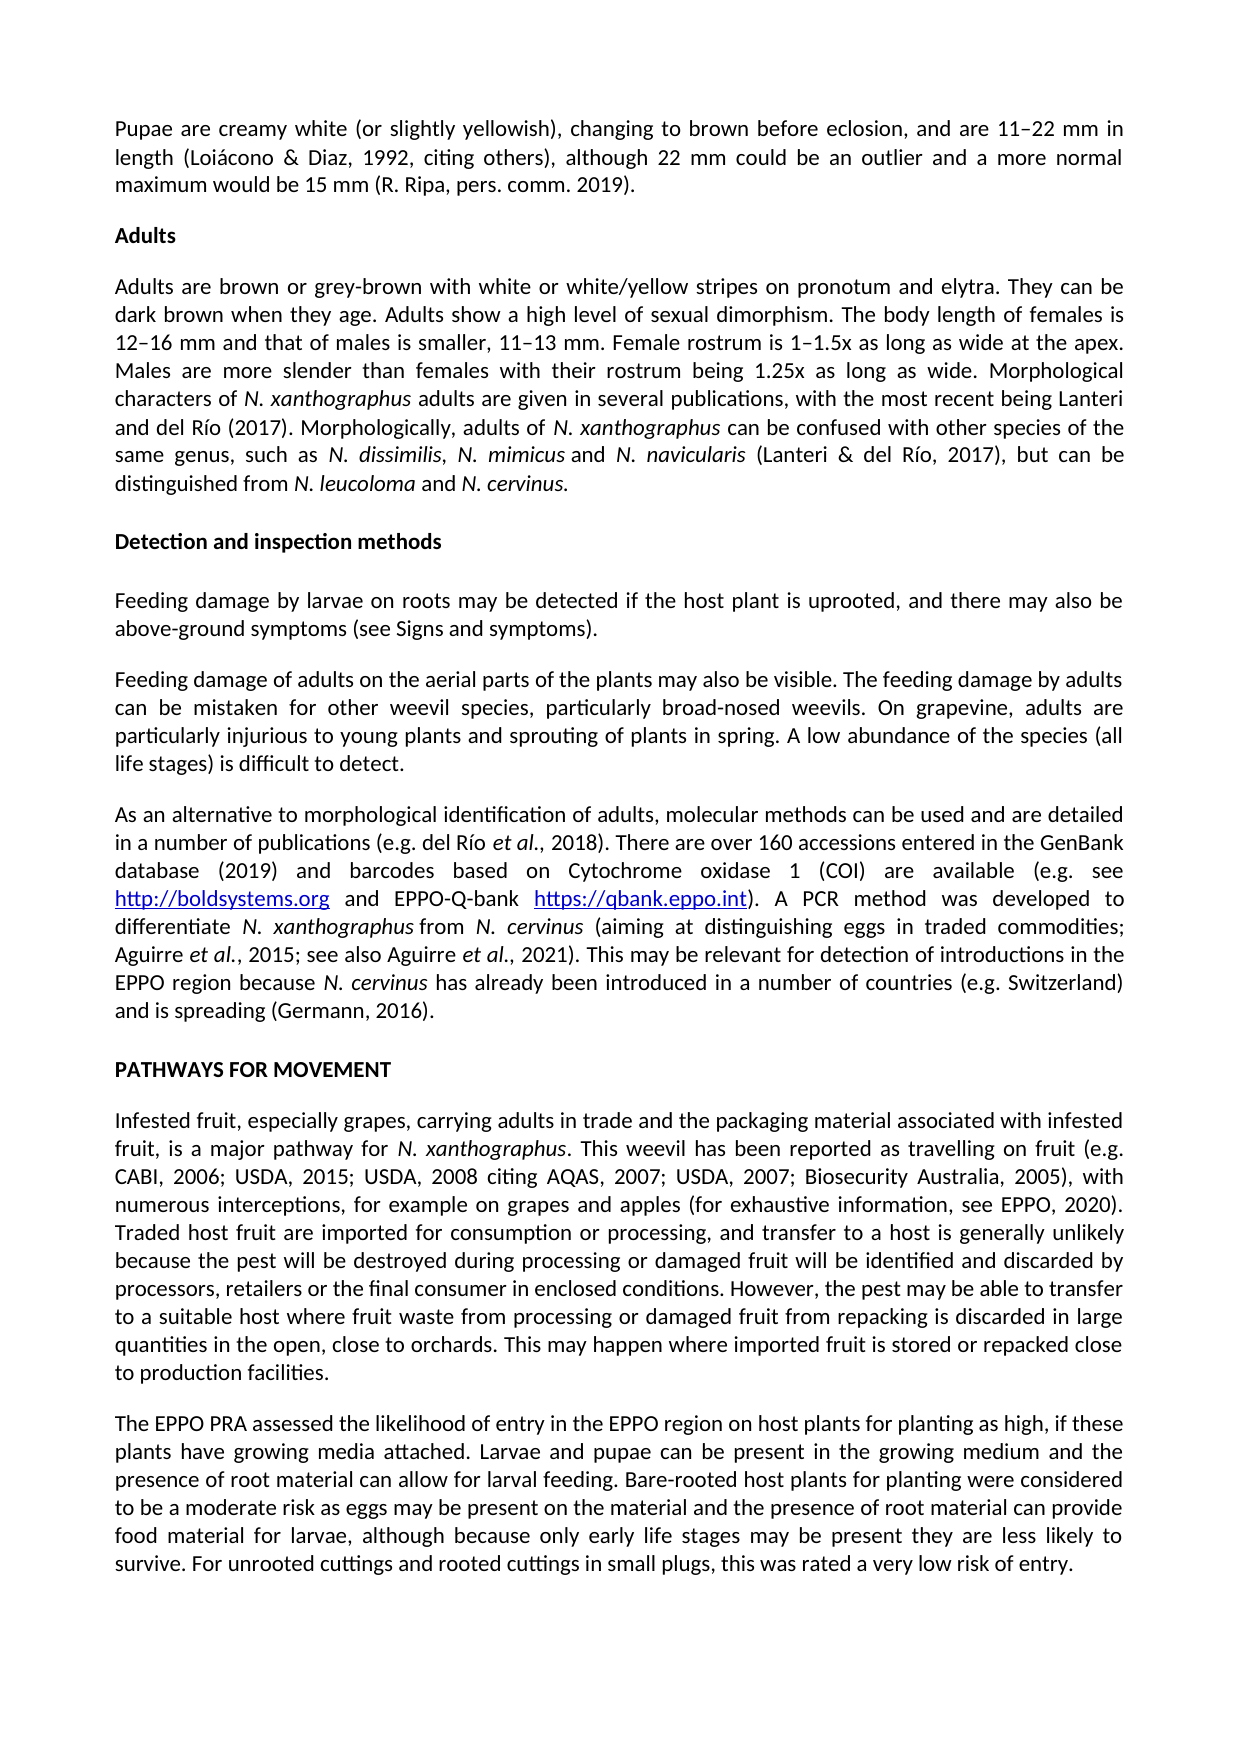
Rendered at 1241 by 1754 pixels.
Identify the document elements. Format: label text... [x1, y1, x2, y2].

text Adults are brown or grey-brown with white or white/yellow stripes on pronotum and elytra. They can be dark brown when they age. Adults show a high level of sexual dimorphism. The body length of females is 12–16 mm and that of males is smaller, 11–13 mm. Female rostrum is 1–1.5x as long as wide at the apex. Males are more slender than females with their rostrum being 1.25x as long as wide. Morphological characters of N. xanthographus adults are given in several publications, with the most recent being Lanteri and del Río (2017). Morphologically, adults of N. xanthographus can be confused with other species of the same genus, such as N. dissimilis, N. mimicus and N. navicularis (Lanteri & del Río, 2017), but can be distinguished from N. leucoloma and N. cervinus. [114, 272, 1126, 497]
text Feeding damage by larvae on roots may be detected if the host plant is uprooted, and there may also be above-ground symptoms (see Signs and symptoms). [114, 586, 1126, 642]
text Infested fruit, especially grapes, carrying adults in trade and the packaging material associated with infested fruit, is a major pathway for N. xanthographus. This weevil has been reported as travelling on fruit (e.g. CABI, 2006; USDA, 2015; USDA, 2008 citing AQAS, 2007; USDA, 2007; Biosecurity Australia, 2005), with numerous interceptions, for example on grapes and apples (for exhaustive information, see EPPO, 2020). Traded host fruit are imported for consumption or processing, and transfer to a host is generally unlikely because the pest will be destroyed during processing or damaged fruit will be identified and discarded by processors, retailers or the final consumer in enclosed conditions. However, the pest may be able to transfer to a suitable host where fruit waste from processing or damaged fruit from repacking is discarded in large quantities in the open, close to orchards. This may happen where imported fruit is stored or repacked close to production facilities. [114, 1106, 1126, 1386]
text The EPPO PRA assessed the likelihood of entry in the EPPO region on host plants for planting as high, if these plants have growing media attached. Larvae and pupae can be present in the growing medium and the presence of root material can allow for larval feeding. Bare-rooted host plants for planting were considered to be a moderate risk as eggs may be present on the material and the presence of root material can provide food material for larvae, although because only early life stages may be present they are less likely to survive. For unrooted cuttings and rooted cuttings in small plugs, this was rated a very low risk of entry. [114, 1409, 1126, 1577]
text As an alternative to morphological identification of adults, molecular methods can be used and are detailed in a number of publications (e.g. del Río et al., 2018). There are over 160 accessions entered in the GenBank database (2019) and barcodes based on Cytochrome oxidase 1 (COI) are available (e.g. see http://boldsystems.org and EPPO-Q-bank https://qbank.eppo.int). A PCR method was developed to differentiate N. xanthographus from N. cervinus (aiming at distinguishing eggs in traded commodities; Aguirre et al., 2015; see also Aguirre et al., 2021). This may be relevant for detection of introductions in the EPPO region because N. cervinus has already been introduced in a number of countries (e.g. Switzerland) and is spreading (Germann, 2016). [114, 800, 1126, 1024]
text Adults [114, 222, 1126, 249]
text Detection and inspection methods [114, 527, 1126, 555]
text Pupae are creamy white (or slightly yellowish), changing to brown before eclosion, and are 11–22 mm in length (Loiácono & Diaz, 1992, citing others), although 22 mm could be an outlier and a more normal maximum would be 15 mm (R. Ripa, pers. comm. 2019). [114, 114, 1126, 199]
text Feeding damage of adults on the aerial parts of the plants may also be visible. The feeding damage by adults can be mistaken for other weevil species, particularly broad-nosed weevils. On grapevine, adults are particularly injurious to young plants and sprouting of plants in spring. A low abundance of the species (all life stages) is difficult to detect. [114, 665, 1126, 777]
text PATHWAYS FOR MOVEMENT [114, 1055, 1126, 1083]
